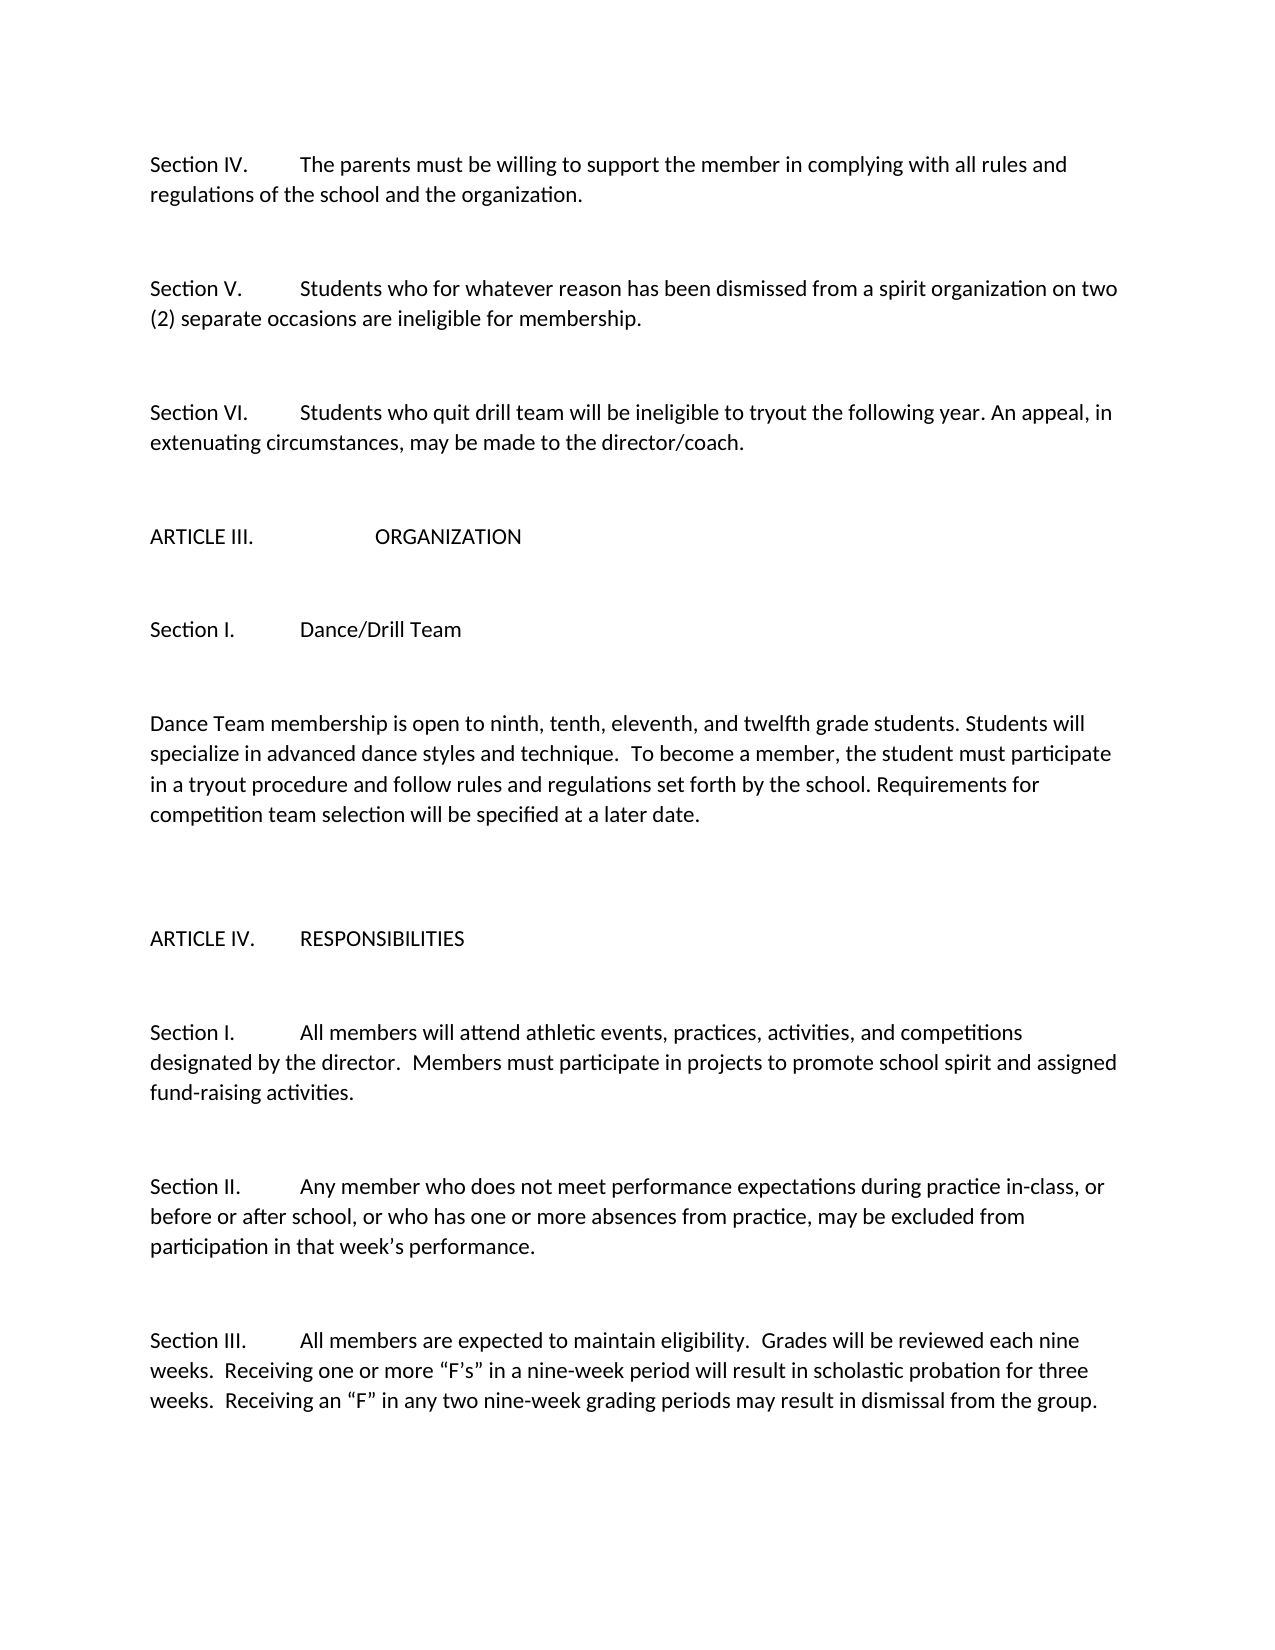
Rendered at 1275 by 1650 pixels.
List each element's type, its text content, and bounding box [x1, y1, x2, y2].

text Dance Team membership is open to ninth, tenth, eleventh, and twelfth grade students. Students will specialize in advanced dance styles and technique. To become a member, the student must participate in a tryout procedure and follow rules and regulations set forth by the school. Requirements for competition team selection will be specified at a later date. [150, 709, 1125, 828]
text Section III. All members are expected to maintain eligibility. Grades will be reviewed each nine weeks. Receiving one or more “F’s” in a nine-week period will result in scholastic probation for three weeks. Receiving an “F” in any two nine-week grading periods may result in dismissal from the group. [150, 1326, 1125, 1414]
text ARTICLE III. ORGANIZATION [150, 522, 1125, 550]
text Section I. Dance/Drill Team [150, 616, 1125, 644]
text ARTICLE IV. RESPONSIBILITIES [150, 924, 1125, 952]
text Section I. All members will attend athletic events, practices, activities, and competitions designated by the director. Members must participate in projects to promote school spirit and assigned fund-raising activities. [150, 1018, 1125, 1106]
text Section IV. The parents must be willing to support the member in complying with all rules and regulations of the school and the organization. [150, 150, 1125, 208]
text Section II. Any member who does not meet performance expectations during practice in-class, or before or after school, or who has one or more absences from practice, may be excluded from participation in that week’s performance. [150, 1172, 1125, 1260]
text Section V. Students who for whatever reason has been dismissed from a spirit organization on two (2) separate occasions are ineligible for membership. [150, 274, 1125, 332]
text Section VI. Students who quit drill team will be ineligible to tryout the following year. An appeal, in extenuating circumstances, may be made to the director/coach. [150, 398, 1125, 456]
